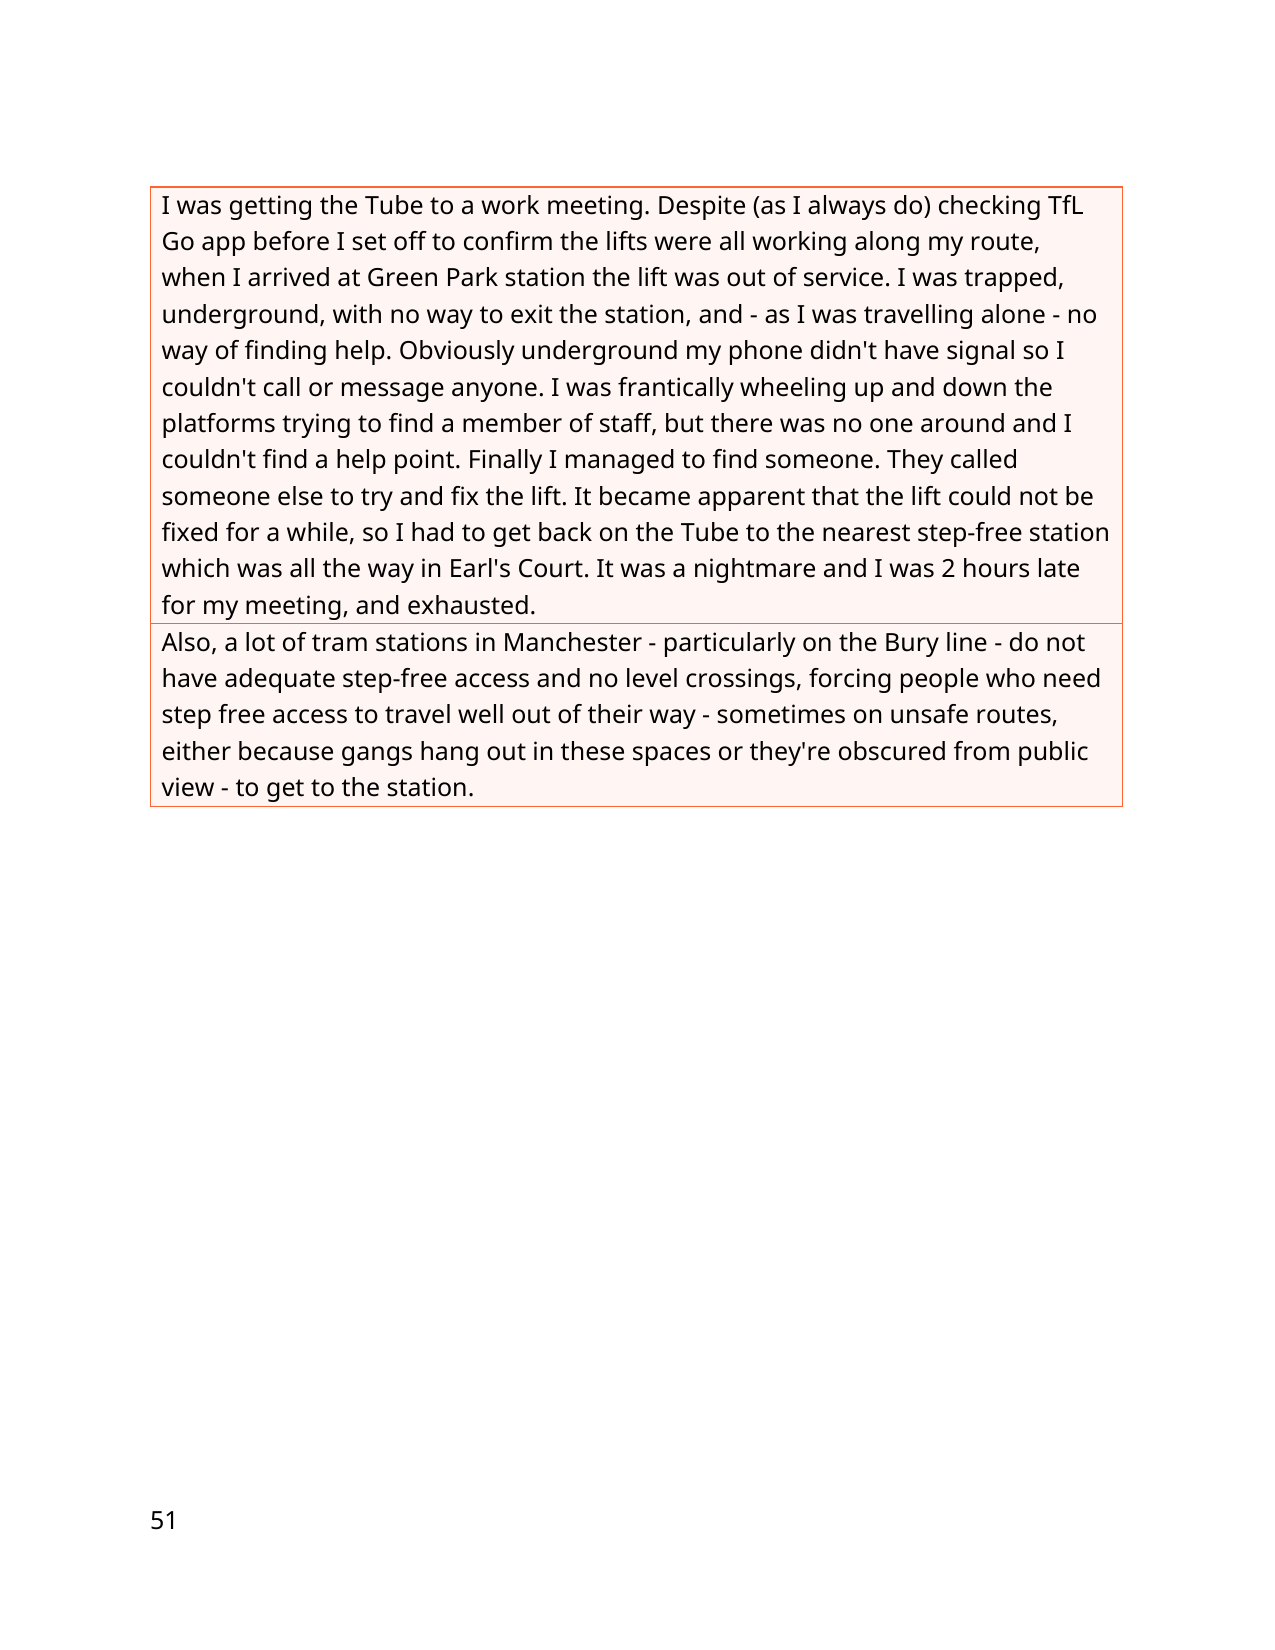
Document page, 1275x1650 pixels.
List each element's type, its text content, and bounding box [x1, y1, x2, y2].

table_header I was getting the Tube to a work meeting. Despite (as I always do) checking TfL Go app before I set off to confirm the lifts were all working along my route, when I arrived at Green Park station the lift was out of service. I was trapped, underground, with no way to exit the station, and - as I was travelling alone - no way of finding help. Obviously underground my phone didn't have signal so I couldn't call or message anyone. I was frantically wheeling up and down the platforms trying to find a member of staff, but there was no one around and I couldn't find a help point. Finally I managed to find someone. They called someone else to try and fix the lift. It became apparent that the lift could not be fixed for a while, so I had to get back on the Tube to the nearest step-free station which was all the way in Earl's Court. It was a nightmare and I was 2 hours late for my meeting, and exhausted. [151, 188, 1122, 623]
table_cell Also, a lot of tram stations in Manchester - particularly on the Bury line - do not have adequate step-free access and no level crossings, forcing people who need step free access to travel well out of their way - sometimes on unsafe routes, either because gangs hang out in these spaces or they're obscured from public view - to get to the station. [151, 624, 1122, 806]
